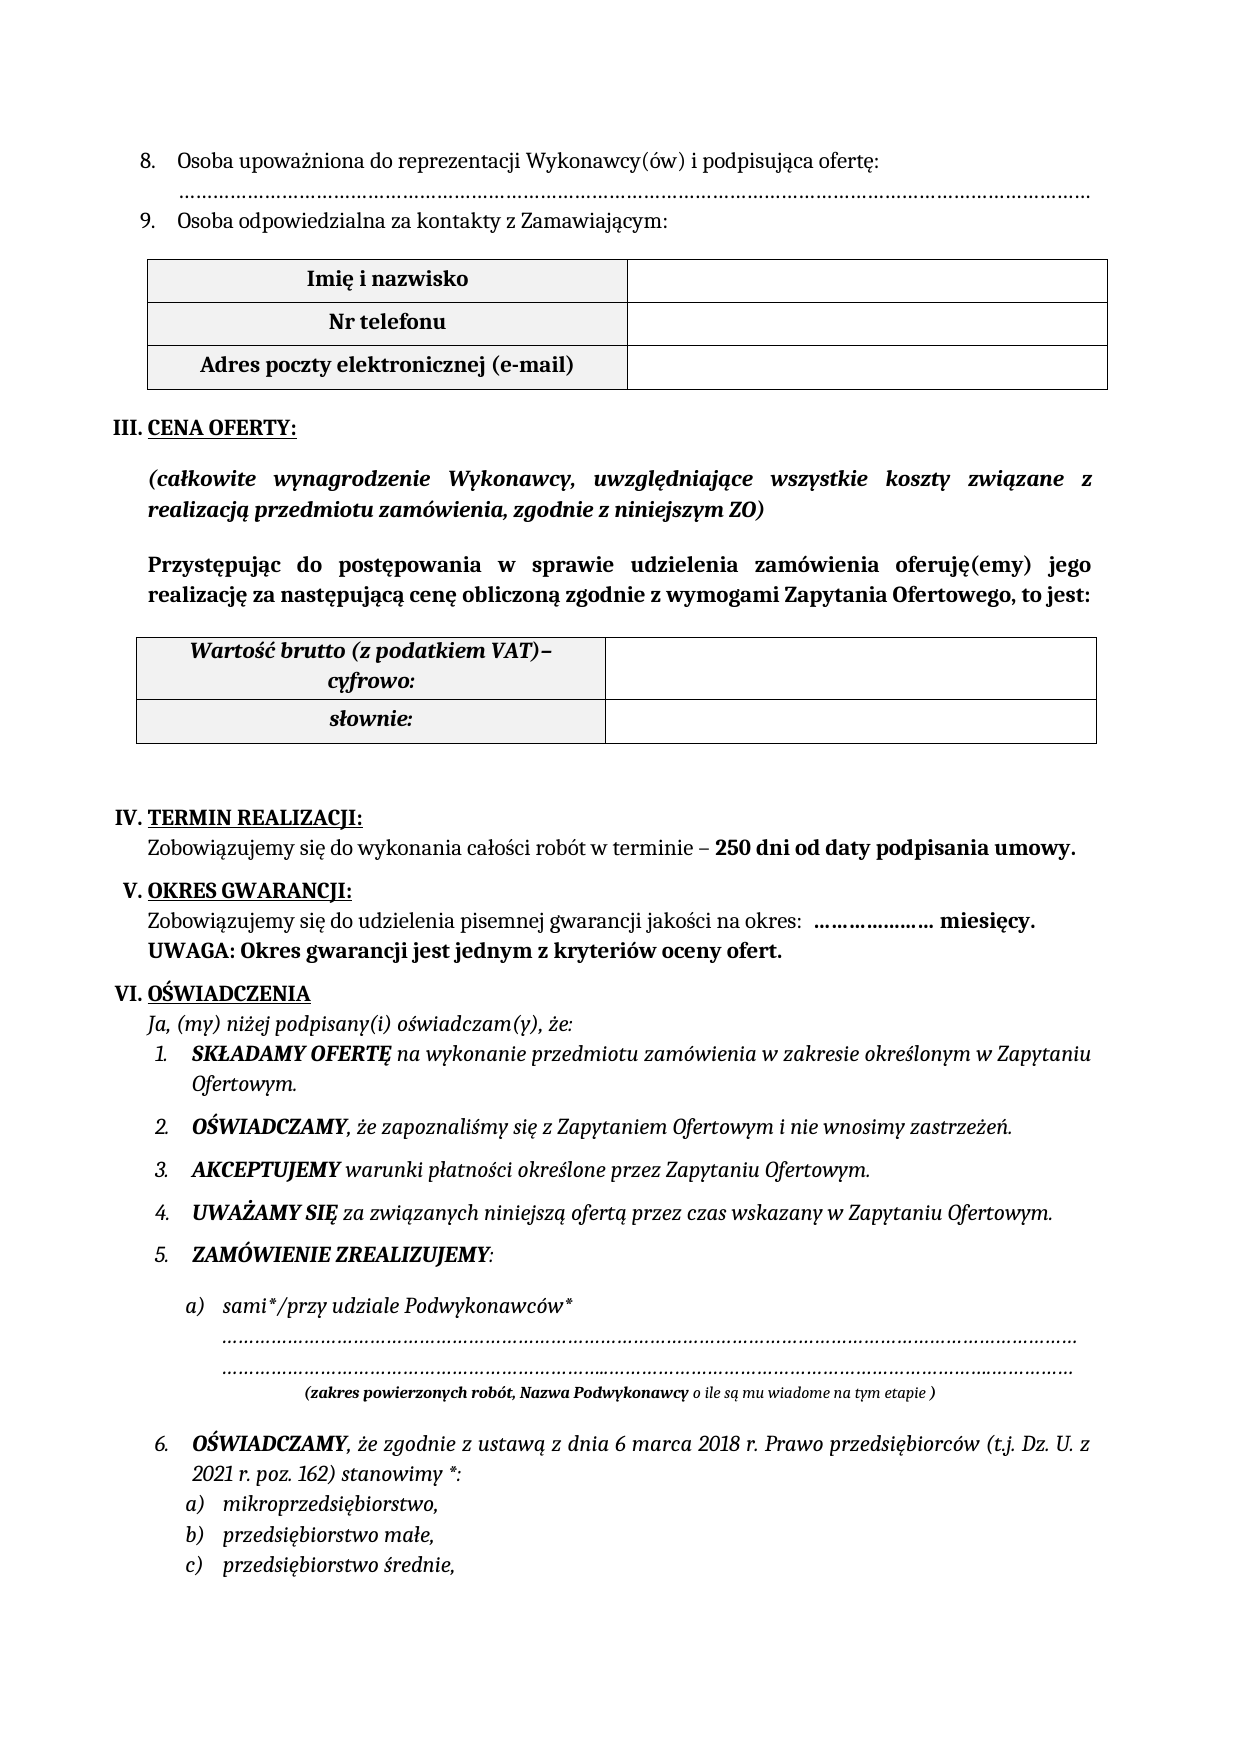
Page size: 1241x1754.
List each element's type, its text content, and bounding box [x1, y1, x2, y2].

table_cell słownie: [137, 700, 605, 743]
text ………………………………………………………………………………………………………………………………………………………………………………………………………..…………………………………………………………….…………… [221, 1323, 1093, 1380]
table_cell [606, 700, 1096, 743]
list przedsiębiorstwo małe, [185, 1521, 1093, 1548]
list Osoba upoważniona do reprezentacji Wykonawcy(ów) i podpisująca ofertę: [140, 148, 1093, 174]
text (zakres powierzonych robót, Nazwa Podwykonawcy o ile są mu wiadome na tym etapie ) [148, 1384, 1093, 1403]
list OKRES GWARANCJI: [148, 877, 1093, 904]
list TERMIN REALIZACJI: [148, 804, 1093, 831]
table_header Imię i nazwisko [148, 260, 627, 302]
list OŚWIADCZENIA [148, 981, 1093, 1007]
list OŚWIADCZAMY, że zapoznaliśmy się z Zapytaniem Ofertowym i nie wnosimy zastrzeżeń. [155, 1114, 1093, 1140]
text Zobowiązujemy się do udzielenia pisemnej gwarancji jakości na okres: …………...…… miesięcy. [148, 908, 1093, 934]
table_header [628, 260, 1107, 302]
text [177, 178, 1093, 204]
list CENA OFERTY: [148, 415, 1093, 441]
list sami*/przy udziale Podwykonawców* [185, 1293, 1093, 1319]
list mikroprzedsiębiorstwo, [185, 1491, 1093, 1517]
table_cell [628, 346, 1107, 389]
list UWAŻAMY SIĘ za związanych niniejszą ofertą przez czas wskazany w Zapytaniu Ofertowym. [155, 1199, 1093, 1226]
text (całkowite wynagrodzenie Wykonawcy, uwzględniające wszystkie koszty związane z realizacją przedmiotu zamówienia, zgodnie z niniejszym ZO) [148, 466, 1093, 523]
text Zobowiązujemy się do wykonania całości robót w terminie – 250 dni od daty podpisania umowy. [148, 835, 1093, 861]
list Osoba odpowiedzialna za kontakty z Zamawiającym: [140, 208, 1093, 234]
table_cell [628, 303, 1107, 345]
table_cell Adres poczty elektronicznej (e-mail) [148, 346, 627, 389]
list SKŁADAMY OFERTĘ na wykonanie przedmiotu zamówienia w zakresie określonym w Zapytaniu Ofertowym. [155, 1041, 1093, 1098]
list ZAMÓWIENIE ZREALIZUJEMY: [154, 1242, 1093, 1268]
list przedsiębiorstwo średnie, [185, 1552, 1093, 1578]
table_header Wartość brutto (z podatkiem VAT)– cyfrowo: [137, 638, 605, 699]
text Ja, (my) niżej podpisany(i) oświadczam(y), że: [148, 1011, 1093, 1037]
text Przystępując do postępowania w sprawie udzielenia zamówienia oferuję(emy) jego realizację za następującą cenę obliczoną zgodnie z wymogami Zapytania Ofertowego, to jest: [148, 552, 1093, 608]
table_cell Nr telefonu [148, 303, 627, 345]
table_header [606, 638, 1096, 699]
text UWAGA: Okres gwarancji jest jednym z kryteriów oceny ofert. [148, 938, 1093, 964]
list AKCEPTUJEMY warunki płatności określone przez Zapytaniu Ofertowym. [155, 1157, 1093, 1183]
list OŚWIADCZAMY, że zgodnie z ustawą z dnia 6 marca 2018 r. Prawo przedsiębiorców (t.j. Dz. U. z 2021 r. poz. 162) stanowimy *: [154, 1431, 1093, 1487]
